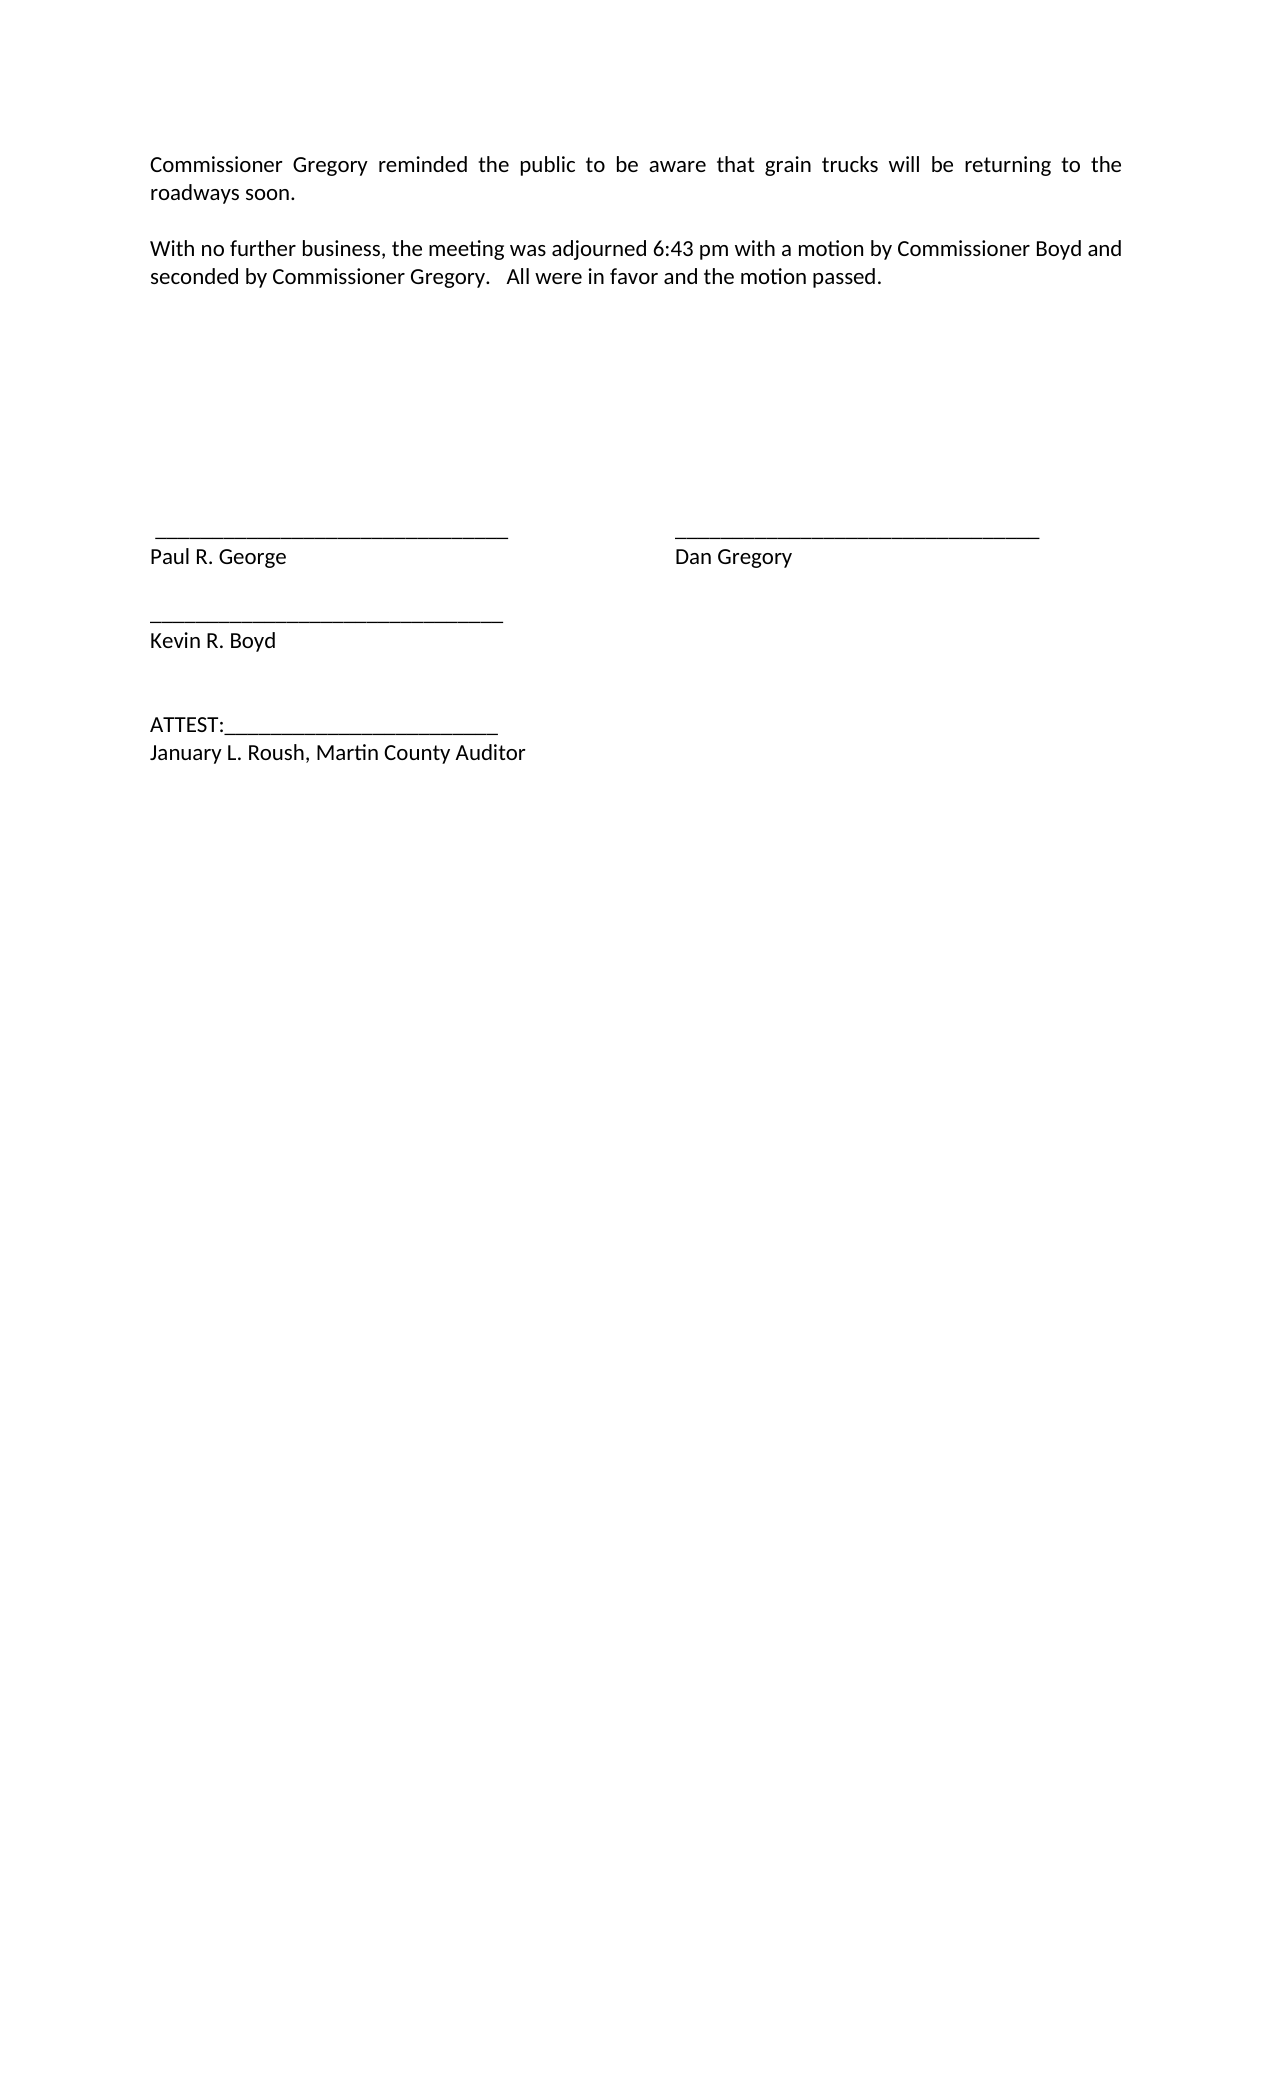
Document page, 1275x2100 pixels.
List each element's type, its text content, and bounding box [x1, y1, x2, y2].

text Paul R. George Dan Gregory [150, 542, 1125, 570]
text Commissioner Gregory reminded the public to be aware that grain trucks will be returning to the roadways soon. [150, 150, 1125, 206]
text January L. Roush, Martin County Auditor [150, 738, 1125, 766]
text ATTEST:________________________ [150, 710, 1125, 738]
text _______________________________ ________________________________ [150, 514, 1125, 542]
text Kevin R. Boyd [150, 626, 1125, 654]
text _______________________________ [150, 598, 1125, 626]
text With no further business, the meeting was adjourned 6:43 pm with a motion by Commissioner Boyd and seconded by Commissioner Gregory. All were in favor and the motion passed. [150, 234, 1125, 290]
